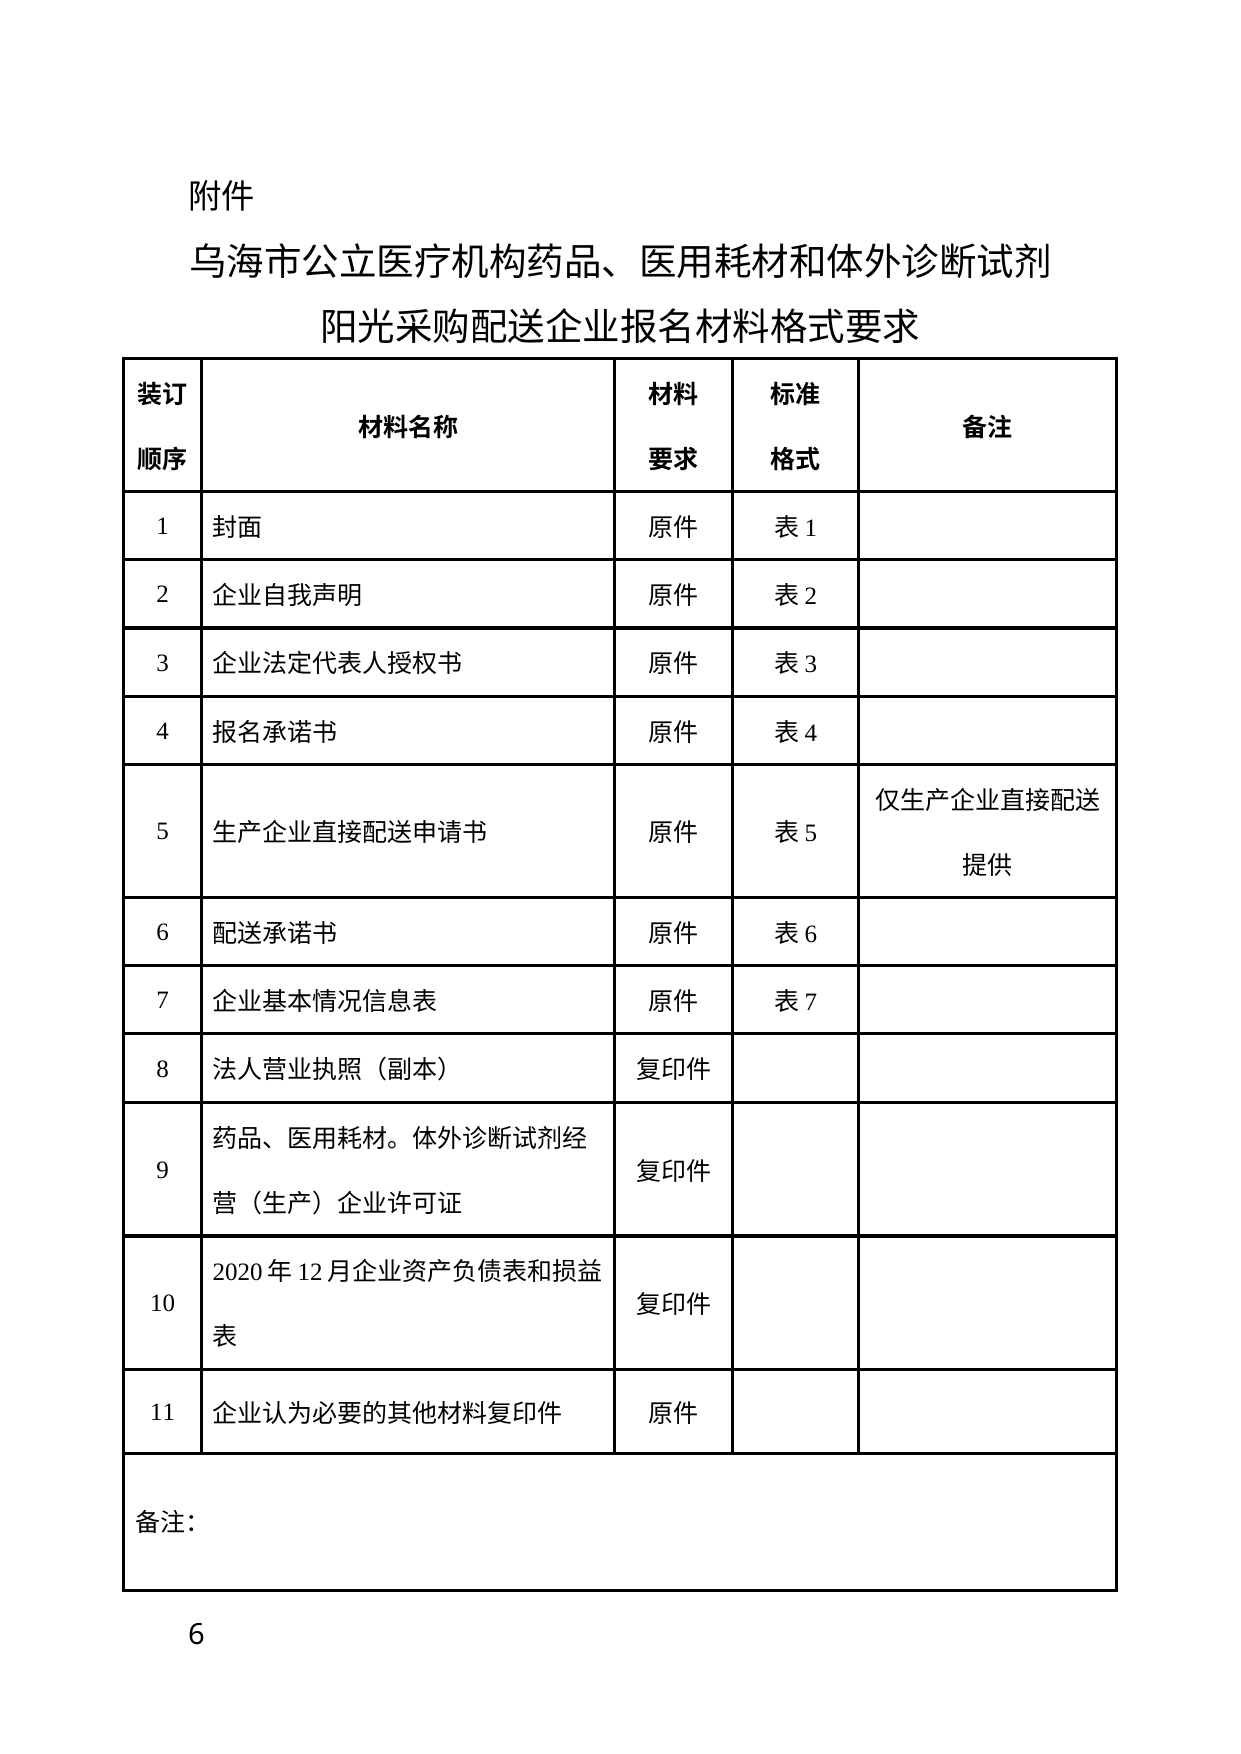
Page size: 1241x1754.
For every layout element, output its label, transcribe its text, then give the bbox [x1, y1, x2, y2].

table_cell [860, 1371, 1115, 1452]
table_cell [860, 561, 1115, 626]
table_cell 原件 [616, 493, 731, 558]
table_header 标准 格式 [734, 360, 857, 490]
table_cell [860, 1104, 1115, 1234]
table_cell 4 [125, 698, 200, 763]
text 附件 [188, 162, 1052, 227]
table_cell 6 [125, 899, 200, 964]
table_cell 5 [125, 766, 200, 896]
table_cell [860, 1035, 1115, 1101]
table_cell 企业基本情况信息表 [203, 967, 613, 1032]
table_cell 企业认为必要的其他材料复印件 [203, 1371, 613, 1452]
table_cell 企业自我声明 [203, 561, 613, 626]
table_cell 配送承诺书 [203, 899, 613, 964]
table_cell 9 [125, 1104, 200, 1234]
table_cell [860, 899, 1115, 964]
table_header 备注 [860, 360, 1115, 490]
table_cell 表5 [734, 766, 857, 896]
table_header 材料 要求 [616, 360, 731, 490]
table_cell 表2 [734, 561, 857, 626]
table_cell 原件 [616, 1371, 731, 1452]
table_cell [860, 630, 1115, 694]
table_cell 生产企业直接配送申请书 [203, 766, 613, 896]
table_header 材料名称 [203, 360, 613, 490]
table_cell 复印件 [616, 1104, 731, 1234]
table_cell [125, 1455, 1115, 1589]
table_cell 原件 [616, 698, 731, 763]
table_cell 报名承诺书 [203, 698, 613, 763]
table_cell 表3 [734, 630, 857, 694]
table_header 装订顺序 [125, 360, 200, 490]
table_cell [734, 1371, 857, 1452]
table_cell 2 [125, 561, 200, 626]
table_cell [734, 1035, 857, 1101]
text 乌海市公立医疗机构药品、医用耗材和体外诊断试剂阳光采购配送企业报名材料格式要求 [188, 227, 1052, 357]
table_cell 原件 [616, 967, 731, 1032]
table_cell 原件 [616, 766, 731, 896]
table_cell 10 [125, 1238, 200, 1367]
table_cell 表1 [734, 493, 857, 558]
table_cell 1 [125, 493, 200, 558]
table_cell 复印件 [616, 1238, 731, 1367]
table_cell 复印件 [616, 1035, 731, 1101]
table_cell [860, 698, 1115, 763]
table_cell 药品、医用耗材。体外诊断试剂经营（生产）企业许可证 [203, 1104, 613, 1234]
table_cell 8 [125, 1035, 200, 1101]
table_cell 表7 [734, 967, 857, 1032]
table_cell 原件 [616, 899, 731, 964]
table_cell 2020年12月企业资产负债表和损益表 [203, 1238, 613, 1367]
table_cell 3 [125, 630, 200, 694]
table_cell 封面 [203, 493, 613, 558]
table_cell 原件 [616, 561, 731, 626]
table_cell 原件 [616, 630, 731, 694]
table_cell [860, 493, 1115, 558]
table_cell 企业法定代表人授权书 [203, 630, 613, 694]
table_cell 表4 [734, 698, 857, 763]
table_cell 7 [125, 967, 200, 1032]
table_cell [734, 1104, 857, 1234]
table_cell 仅生产企业直接配送提供 [860, 766, 1115, 896]
table_cell 11 [125, 1371, 200, 1452]
table_cell [860, 1238, 1115, 1367]
table_cell [734, 1238, 857, 1367]
table_cell 表6 [734, 899, 857, 964]
table_cell [860, 967, 1115, 1032]
table_cell 法人营业执照（副本） [203, 1035, 613, 1101]
